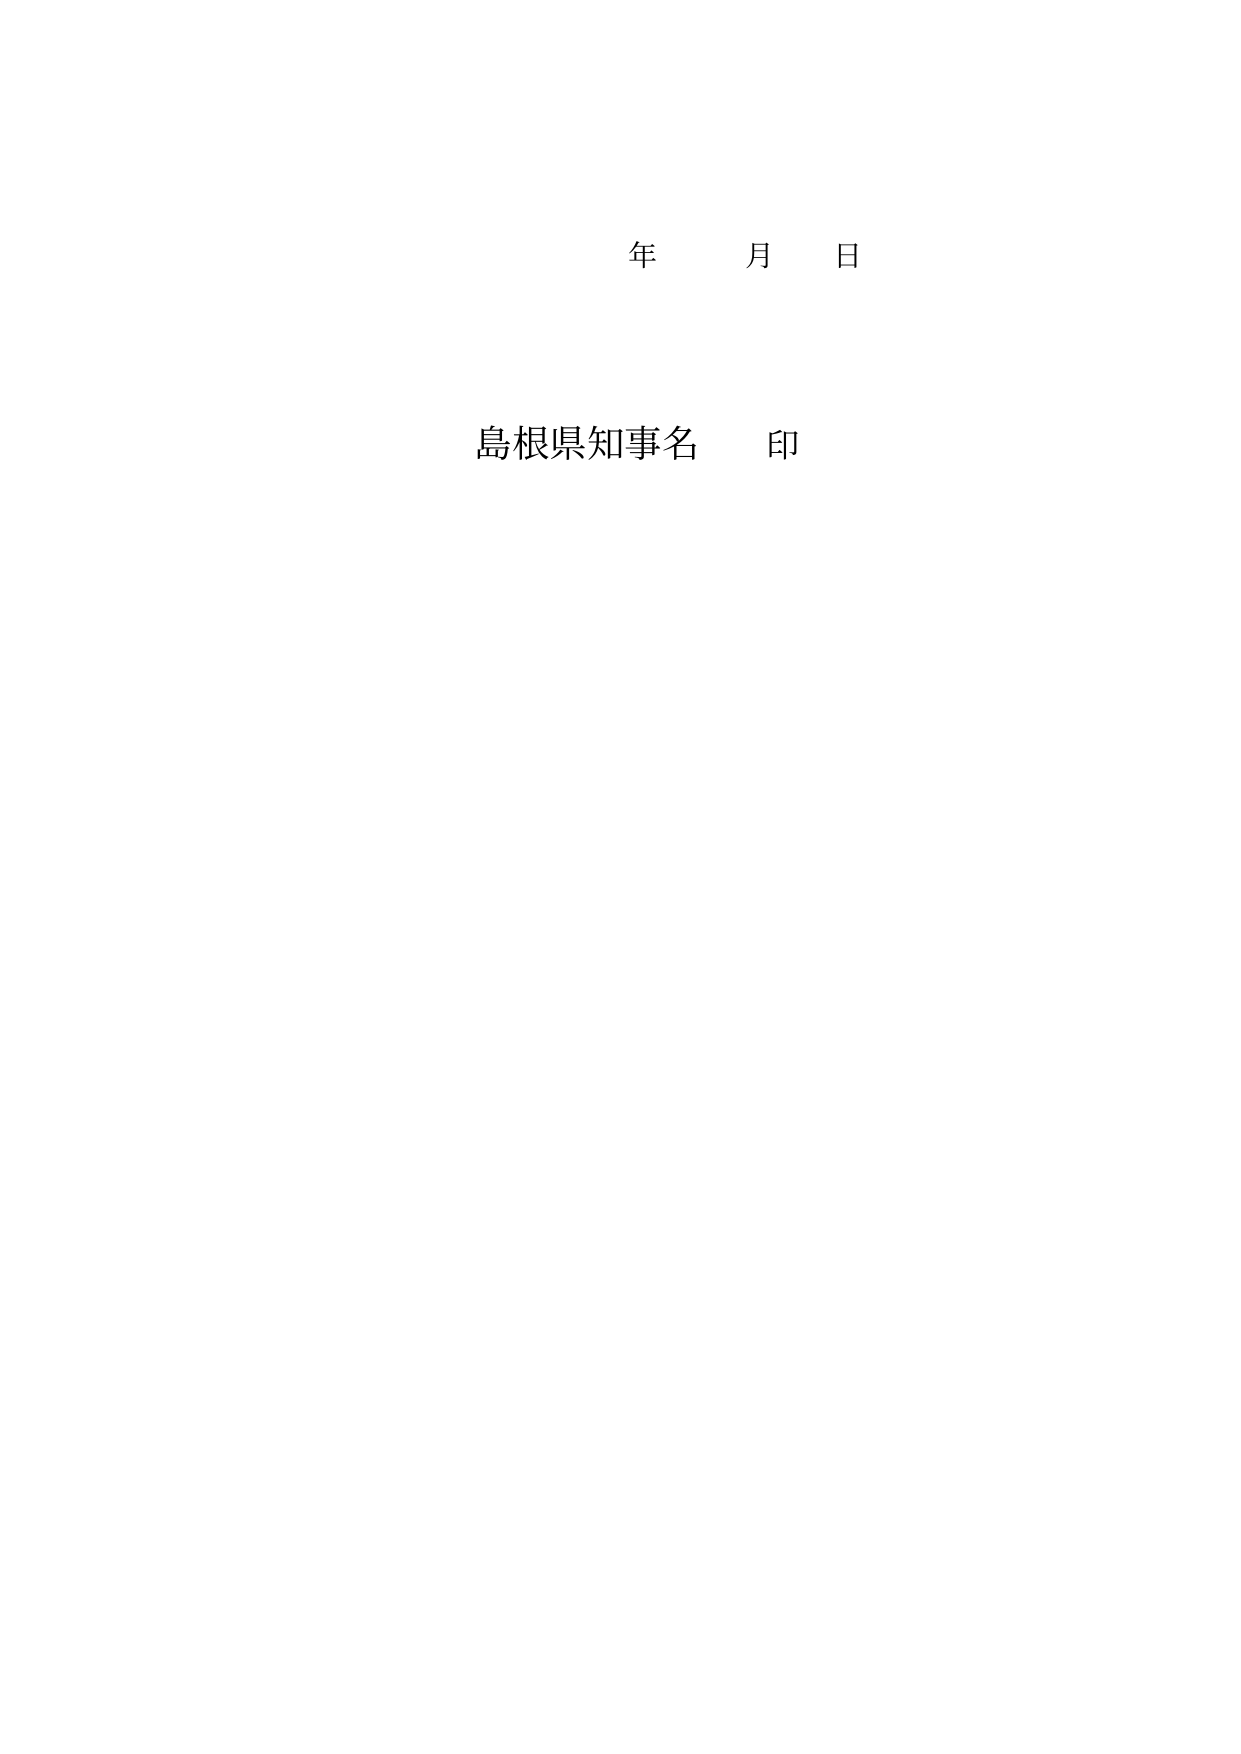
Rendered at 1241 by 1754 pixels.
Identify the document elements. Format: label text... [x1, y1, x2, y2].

text 年 月 日 [177, 217, 1063, 292]
text 島根県知事名 印 [177, 404, 1063, 479]
